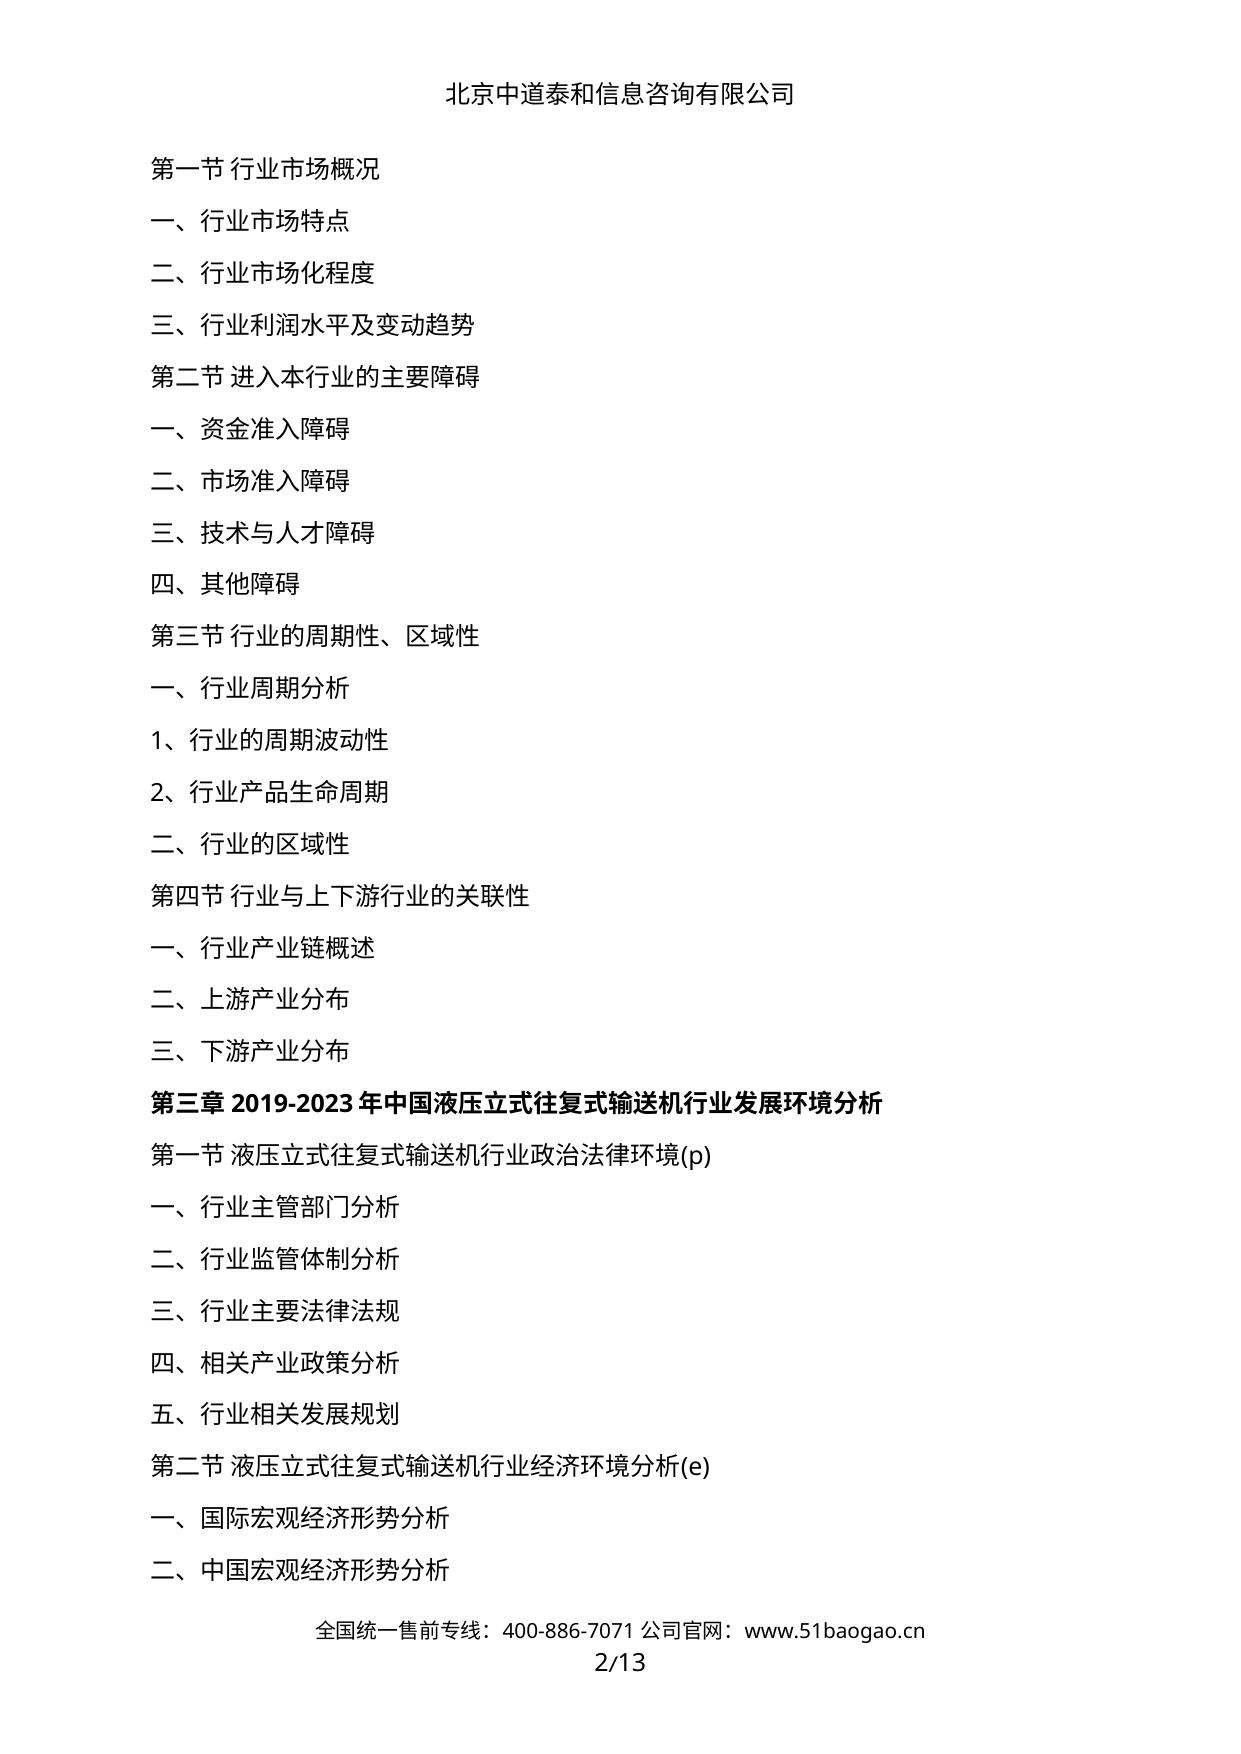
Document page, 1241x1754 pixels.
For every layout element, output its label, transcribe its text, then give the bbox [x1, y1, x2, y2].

text 一、资金准入障碍 [150, 409, 1090, 446]
text 二、行业市场化程度 [150, 254, 1090, 290]
text 四、其他障碍 [150, 565, 1090, 601]
text 第二节 液压立式往复式输送机行业经济环境分析(e) [150, 1447, 1090, 1483]
text 一、国际宏观经济形势分析 [150, 1499, 1090, 1535]
text 二、中国宏观经济形势分析 [150, 1551, 1090, 1587]
text 第一节 行业市场概况 [150, 150, 1090, 186]
text 二、行业监管体制分析 [150, 1239, 1090, 1276]
text 二、行业的区域性 [150, 824, 1090, 861]
text 三、行业利润水平及变动趋势 [150, 306, 1090, 342]
text 2、行业产品生命周期 [150, 772, 1090, 809]
text 一、行业产业链概述 [150, 928, 1090, 964]
text 第二节 进入本行业的主要障碍 [150, 357, 1090, 394]
text 一、行业主管部门分析 [150, 1187, 1090, 1224]
text 第三节 行业的周期性、区域性 [150, 617, 1090, 653]
text 第四节 行业与上下游行业的关联性 [150, 876, 1090, 912]
text 二、上游产业分布 [150, 980, 1090, 1016]
text 二、市场准入障碍 [150, 461, 1090, 497]
text 第一节 液压立式往复式输送机行业政治法律环境(p) [150, 1136, 1090, 1172]
text 三、下游产业分布 [150, 1032, 1090, 1068]
text 三、技术与人才障碍 [150, 513, 1090, 549]
text 五、行业相关发展规划 [150, 1395, 1090, 1431]
text 四、相关产业政策分析 [150, 1343, 1090, 1379]
text 一、行业周期分析 [150, 669, 1090, 705]
text 三、行业主要法律法规 [150, 1291, 1090, 1327]
text 1、行业的周期波动性 [150, 721, 1090, 757]
text 第三章 2019-2023年中国液压立式往复式输送机行业发展环境分析 [150, 1084, 1090, 1120]
text 一、行业市场特点 [150, 202, 1090, 238]
